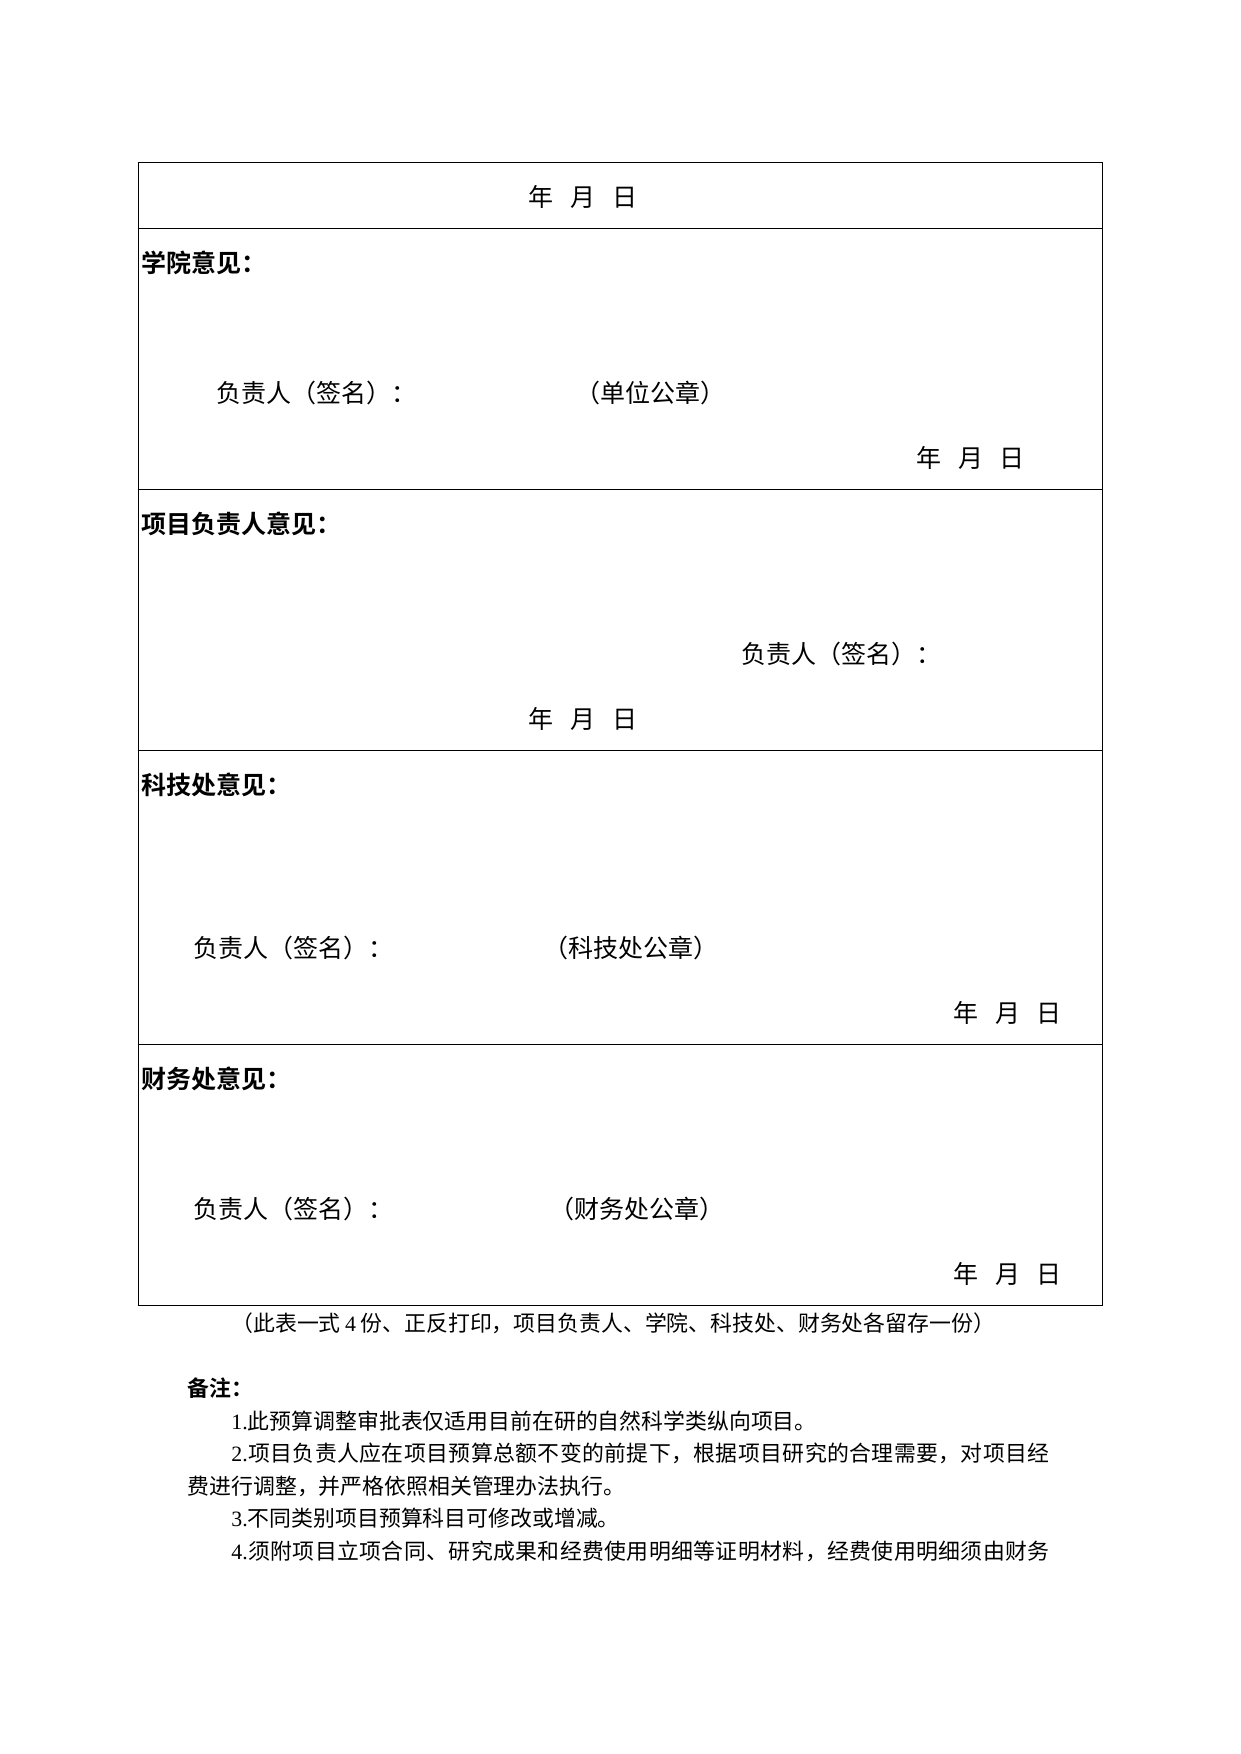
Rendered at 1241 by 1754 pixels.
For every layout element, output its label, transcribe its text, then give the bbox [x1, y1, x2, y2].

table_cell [139, 163, 1102, 228]
table_cell 科技处意见： 负责人（签名）： （科技处公章） 年 月 日 [139, 751, 1102, 1044]
table_cell 项目负责人意见： 负责人（签名）： 年 月 日 [139, 490, 1102, 750]
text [187, 1533, 1053, 1566]
text 3.不同类别项目预算科目可修改或增减。 [187, 1501, 1053, 1533]
text 备注： [187, 1371, 1053, 1403]
table_cell 学院意见： 负责人（签名）： （单位公章） 年 月 日 [139, 229, 1102, 489]
text 1.此预算调整审批表仅适用目前在研的自然科学类纵向项目。 [187, 1403, 1053, 1436]
text （此表一式4份、正反打印，项目负责人、学院、科技处、财务处各留存一份） [187, 1306, 1053, 1338]
text 2.项目负责人应在项目预算总额不变的前提下，根据项目研究的合理需要，对项目经费进行调整，并严格依照相关管理办法执行。 [187, 1436, 1053, 1501]
table_cell 财务处意见： 负责人（签名）： （财务处公章） 年 月 日 [139, 1045, 1102, 1305]
